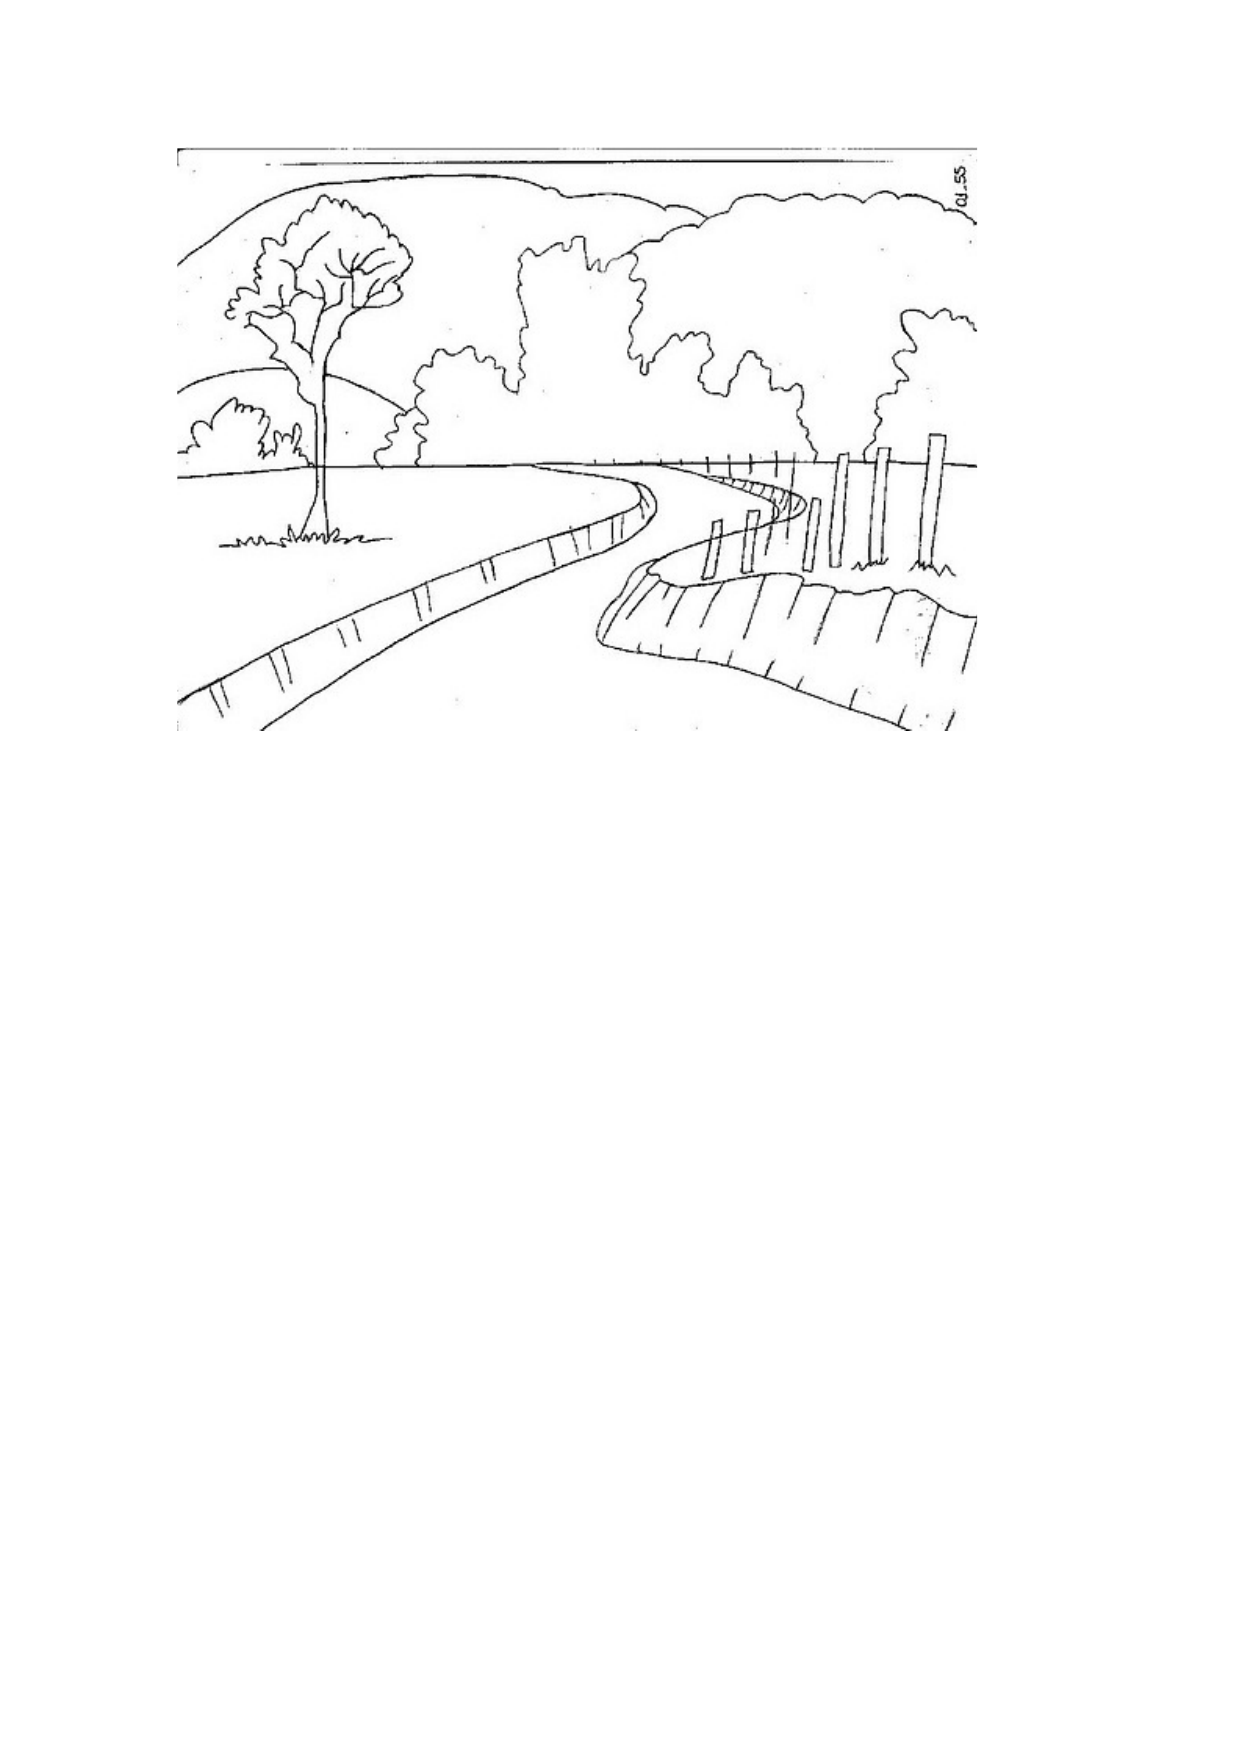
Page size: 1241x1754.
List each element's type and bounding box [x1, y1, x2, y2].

picture [177, 147, 978, 731]
